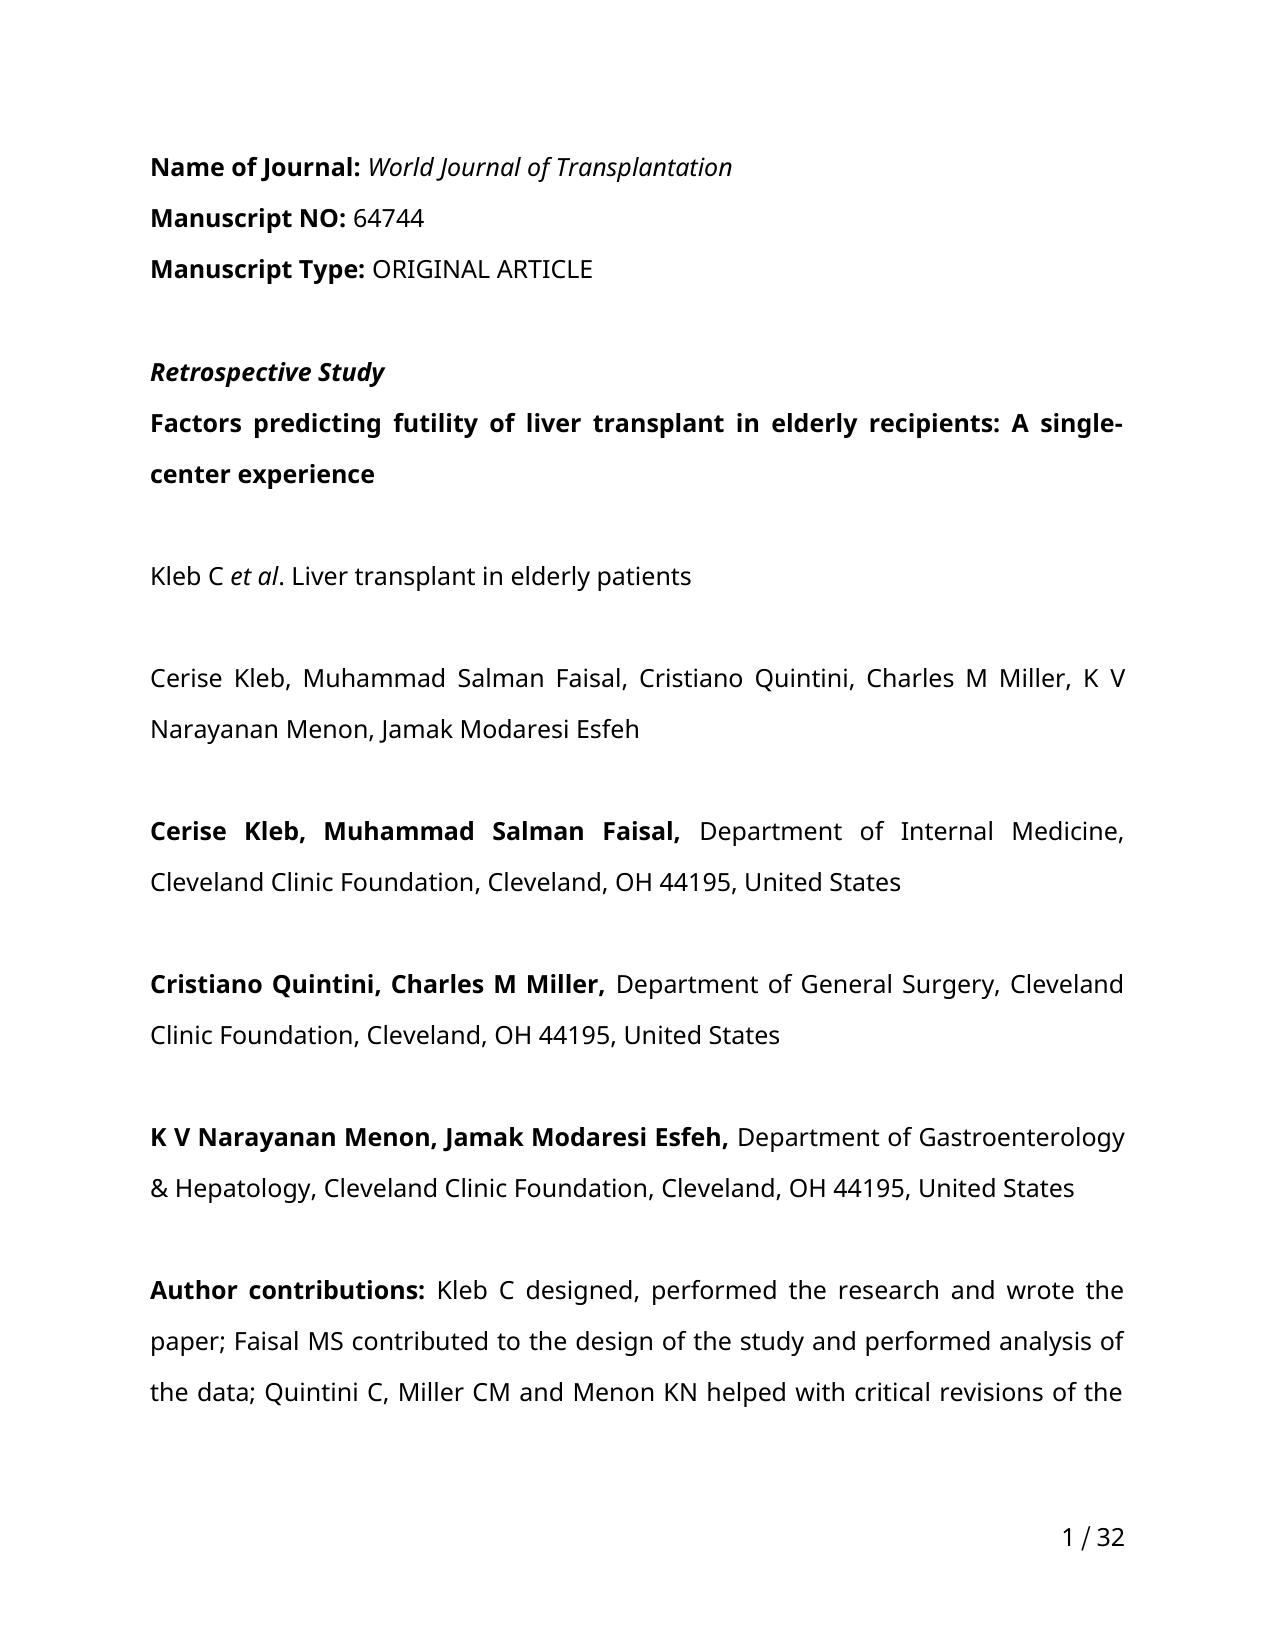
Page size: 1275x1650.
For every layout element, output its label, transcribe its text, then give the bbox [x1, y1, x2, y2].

text K V Narayanan Menon, Jamak Modaresi Esfeh, Department of Gastroenterology & Hepatology, Cleveland Clinic Foundation, Cleveland, OH 44195, United States [150, 1120, 1125, 1205]
text Factors predicting futility of liver transplant in elderly recipients: A single-center experience [150, 405, 1125, 490]
text Name of Journal: World Journal of Transplantation [150, 150, 1125, 184]
text Cristiano Quintini, Charles M Miller, Department of General Surgery, Cleveland Clinic Foundation, Cleveland, OH 44195, United States [150, 967, 1125, 1052]
text Retrospective Study [150, 354, 1125, 388]
text Manuscript Type: ORIGINAL ARTICLE [150, 252, 1125, 286]
text Cerise Kleb, Muhammad Salman Faisal, Cristiano Quintini, Charles M Miller, K V Narayanan Menon, Jamak Modaresi Esfeh [150, 660, 1125, 746]
text Cerise Kleb, Muhammad Salman Faisal, Department of Internal Medicine, Cleveland Clinic Foundation, Cleveland, OH 44195, United States [150, 813, 1125, 899]
text Kleb C et al. Liver transplant in elderly patients [150, 558, 1125, 592]
text Manuscript NO: 64744 [150, 201, 1125, 235]
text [150, 1273, 1125, 1409]
